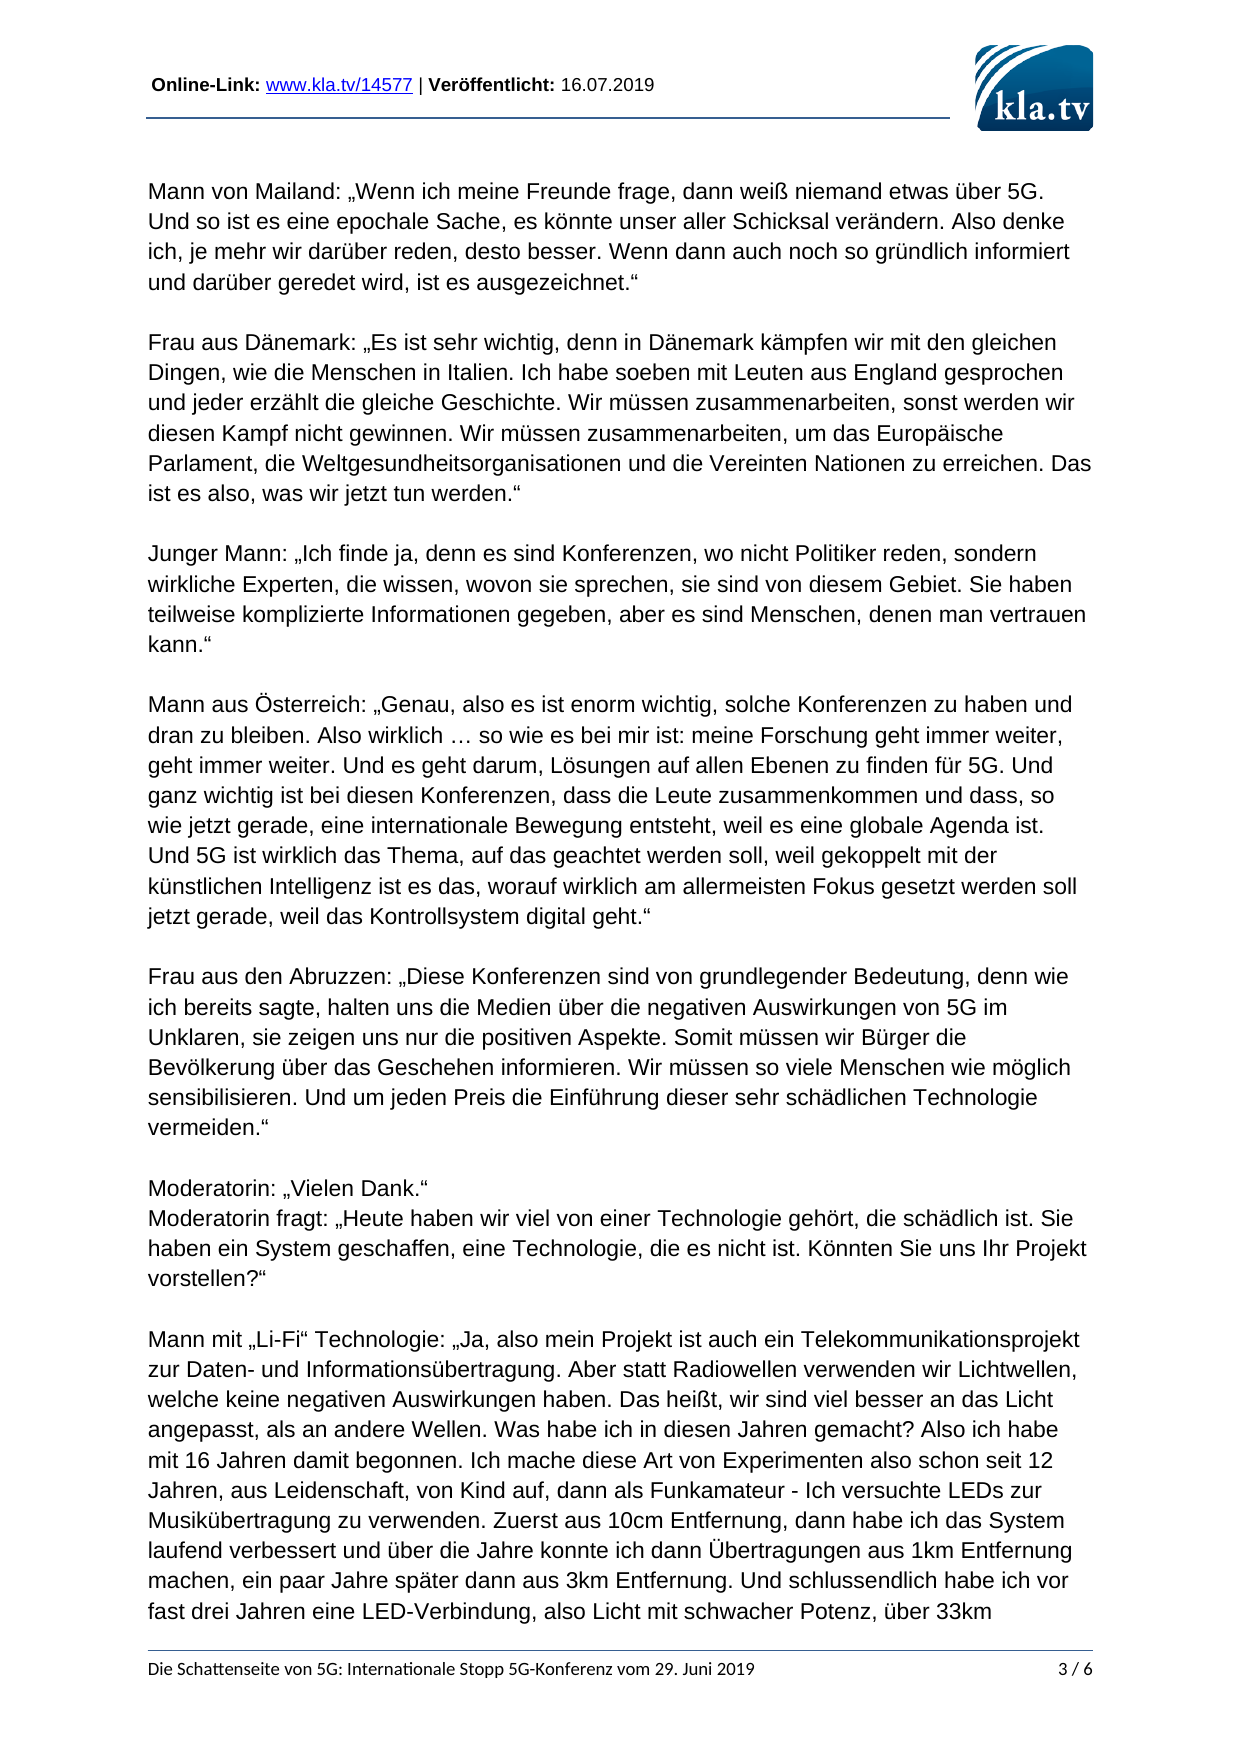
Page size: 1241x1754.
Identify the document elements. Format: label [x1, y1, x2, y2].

text [148, 148, 1093, 1624]
